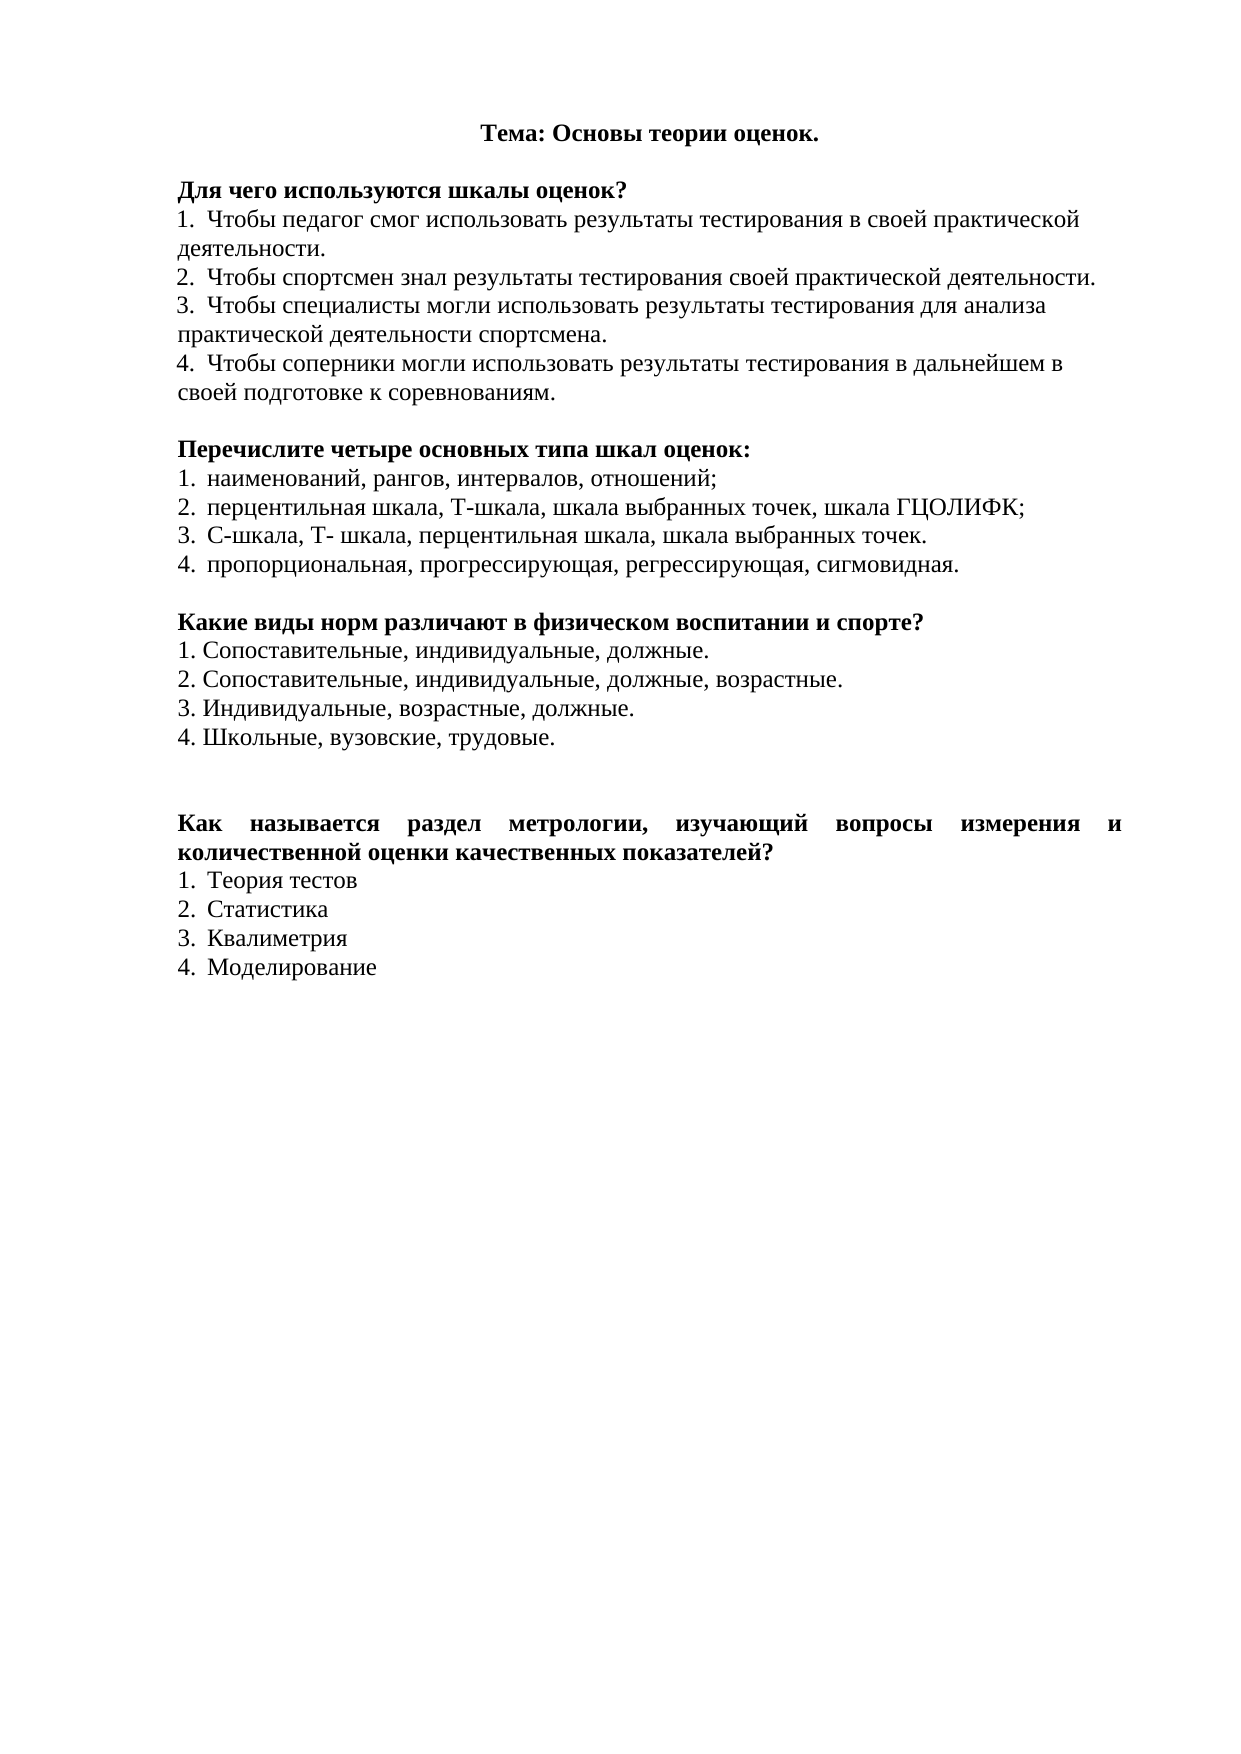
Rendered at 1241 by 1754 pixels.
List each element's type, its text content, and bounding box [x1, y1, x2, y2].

list наименований, рангов, интервалов, отношений; [177, 463, 1122, 492]
text 2. Сопоставительные, индивидуальные, должные, возрастные. [177, 664, 1122, 693]
text Тема: Основы теории оценок. [177, 118, 1122, 147]
list перцентильная шкала, Т-шкала, шкала выбранных точек, шкала ГЦОЛИФК; [177, 492, 1122, 521]
list С-шкала, Т- шкала, перцентильная шкала, шкала выбранных точек. [177, 521, 1122, 549]
text 3. Индивидуальные, возрастные, должные. [177, 693, 1122, 722]
list Чтобы соперники могли использовать результаты тестирования в дальнейшем в своей подготовке к соревнованиям. [176, 348, 1122, 406]
text 4. Школьные, вузовские, трудовые. [177, 722, 1122, 751]
list Статистика [177, 894, 1122, 923]
text Какие виды норм различают в физическом воспитании и спорте? 1. Сопоставительные, индивидуальные, должные. [177, 578, 1122, 664]
list Моделирование [177, 952, 1122, 981]
list Чтобы специалисты могли использовать результаты тестирования для анализа практической деятельности спортсмена. [176, 291, 1122, 348]
text Для чего используются шкалы оценок? [177, 176, 1122, 204]
text Как называется раздел метрологии, изучающий вопросы измерения и количественной оценки качественных показателей? [177, 808, 1122, 866]
text Перечислите четыре основных типа шкал оценок: [177, 406, 1122, 463]
list пропорциональная, прогрессирующая, регрессирующая, сигмовидная. [177, 549, 1122, 578]
list Квалиметрия [177, 923, 1122, 952]
list Чтобы спортсмен знал результаты тестирования своей практической деятельности. [176, 262, 1122, 291]
list Чтобы педагог смог использовать результаты тестирования в своей практической деятельности. [176, 204, 1122, 262]
list Теория тестов [177, 866, 1122, 894]
